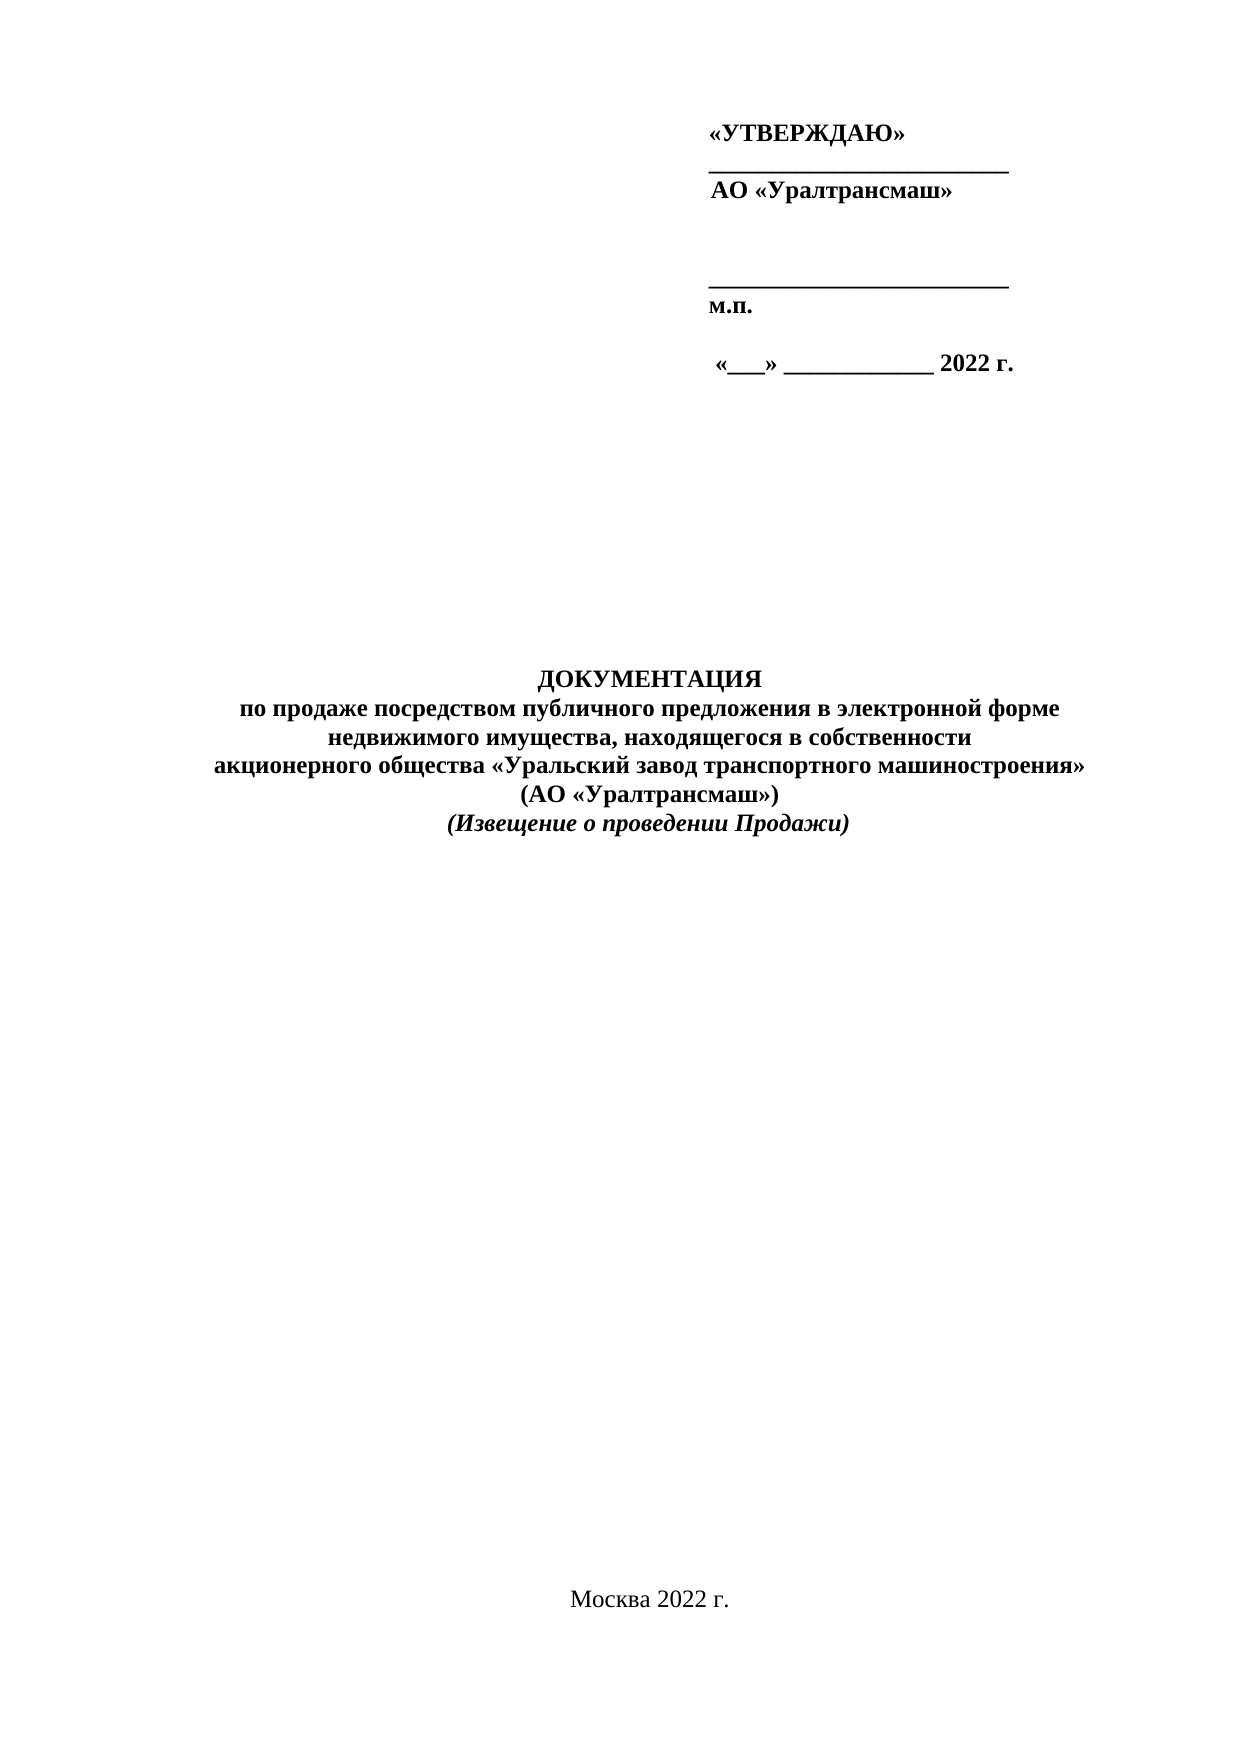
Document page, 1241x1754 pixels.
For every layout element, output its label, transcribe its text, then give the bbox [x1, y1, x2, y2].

list (Извещение о проведении Продажи) [118, 808, 1181, 837]
list (АО «Уралтрансмаш») [118, 779, 1181, 808]
text Москва 2022 г. [118, 1584, 1181, 1613]
text АО «Уралтрансмаш» [679, 176, 1181, 204]
text ДОКУМЕНТАЦИЯ [118, 664, 1181, 693]
list акционерного общества «Уральский завод транспортного машиностроения» [118, 751, 1181, 779]
text недвижимого имущества, находящегося в собственности [118, 722, 1181, 751]
text по продаже посредством публичного предложения в электронной форме [118, 693, 1181, 722]
text ________________________ [709, 262, 1181, 291]
text «УТВЕРЖДАЮ» [709, 118, 1181, 147]
text м.п. [709, 291, 1181, 319]
text ________________________ [709, 147, 1181, 176]
text «___» ____________ 2022 г. [709, 348, 1181, 377]
